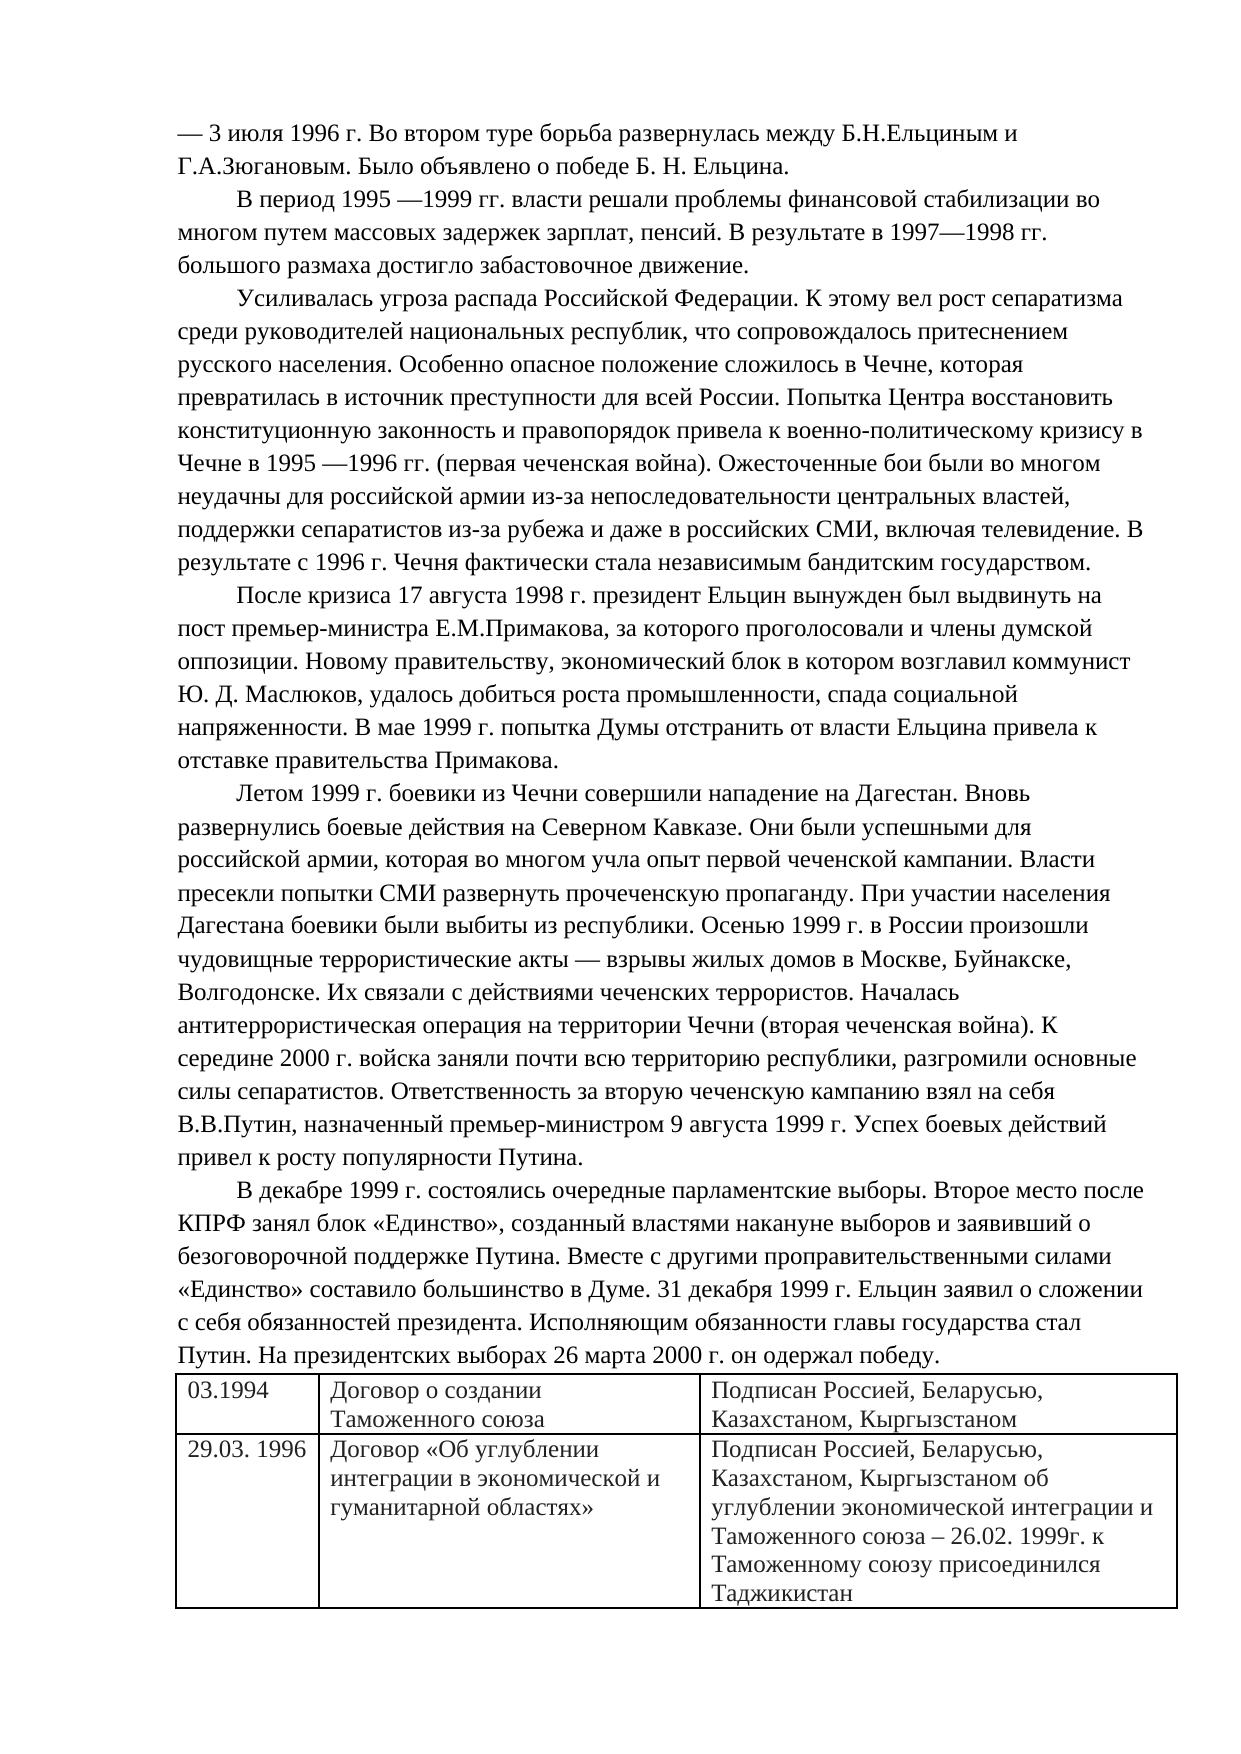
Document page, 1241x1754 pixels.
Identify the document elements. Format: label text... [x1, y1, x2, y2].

table_cell Договор «Об углублении интеграции в экономической и гуманитарной областях» [320, 1435, 699, 1607]
table_header 03.1994 [177, 1375, 318, 1432]
text После кризиса 17 августа 1998 г. президент Ельцин вынужден был выдвинуть на пост премьер-министра Е.М.Примакова, за которого проголосовали и члены думской оппозиции. Новому правительству, экономический блок в котором возглавил коммунист Ю. Д. Маслюков, удалось добиться роста промышленности, спада социальной напряженности. В мае 1999 г. попытка Думы отстранить от власти Ельцина привела к отставке правительства Примакова. [177, 580, 1152, 774]
text Летом 1999 г. боевики из Чечни совершили нападение на Дагестан. Вновь развернулись боевые действия на Северном Кавказе. Они были успешными для российской армии, которая во многом учла опыт первой чеченской кампании. Власти пресекли попытки СМИ развернуть прочеченскую пропаганду. При участии населения Дагестана боевики были выбиты из республики. Осенью 1999 г. в России произошли чудовищные террористические акты — взрывы жилых домов в Москве, Буйнакске, Волгодонске. Их связали с действиями чеченских террористов. Началась антитеррористическая операция на территории Чечни (вторая чеченская война). К середине 2000 г. войска заняли почти всю территорию республики, разгромили основные силы сепаратистов. Ответственность за вторую чеченскую кампанию взял на себя В.В.Путин, назначенный премьер-министром 9 августа 1999 г. Успех боевых действий привел к росту популярности Путина. [177, 778, 1152, 1171]
table_header Подписан Россией, Беларусью, Казахстаном, Кыргызстаном [701, 1375, 1176, 1432]
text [177, 118, 1152, 180]
text В декабре 1999 г. состоялись очередные парламентские выборы. Второе место после КПРФ занял блок «Единство», созданный властями накануне выборов и заявивший о безоговорочной поддержке Путина. Вместе с другими проправительственными силами «Единство» составило большинство в Думе. 31 декабря 1999 г. Ельцин заявил о сложении с себя обязанностей президента. Исполняющим обязанности главы государства стал Путин. На президентских выборах 26 марта 2000 г. он одержал победу. [177, 1175, 1152, 1369]
table_cell 29.03. 1996 [177, 1435, 318, 1607]
table_cell Подписан Россией, Беларусью, Казахстаном, Кыргызстаном об углублении экономической интеграции и Таможенного союза – 26.02. 1999г. к Таможенному союзу присоединился Таджикистан [701, 1435, 1176, 1607]
table_header Договор о создании Таможенного союза [320, 1375, 699, 1432]
text В период 1995 —1999 гг. власти решали проблемы финансовой стабилизации во многом путем массовых задержек зарплат, пенсий. В результате в 1997—1998 гг. большого размаха достигло забастовочное движение. [177, 184, 1152, 279]
text Усиливалась угроза распада Российской Федерации. К этому вел рост сепаратизма среди руководителей национальных республик, что сопровождалось притеснением русского населения. Особенно опасное положение сложилось в Чечне, которая превратилась в источник преступности для всей России. Попытка Центра восстановить конституционную законность и правопорядок привела к военно-политическому кризису в Чечне в 1995 —1996 гг. (первая чеченская война). Ожесточенные бои были во многом неудачны для российской армии из-за непоследовательности центральных властей, поддержки сепаратистов из-за рубежа и даже в российских СМИ, включая телевидение. В результате с 1996 г. Чечня фактически стала независимым бандитским государством. [177, 283, 1152, 576]
